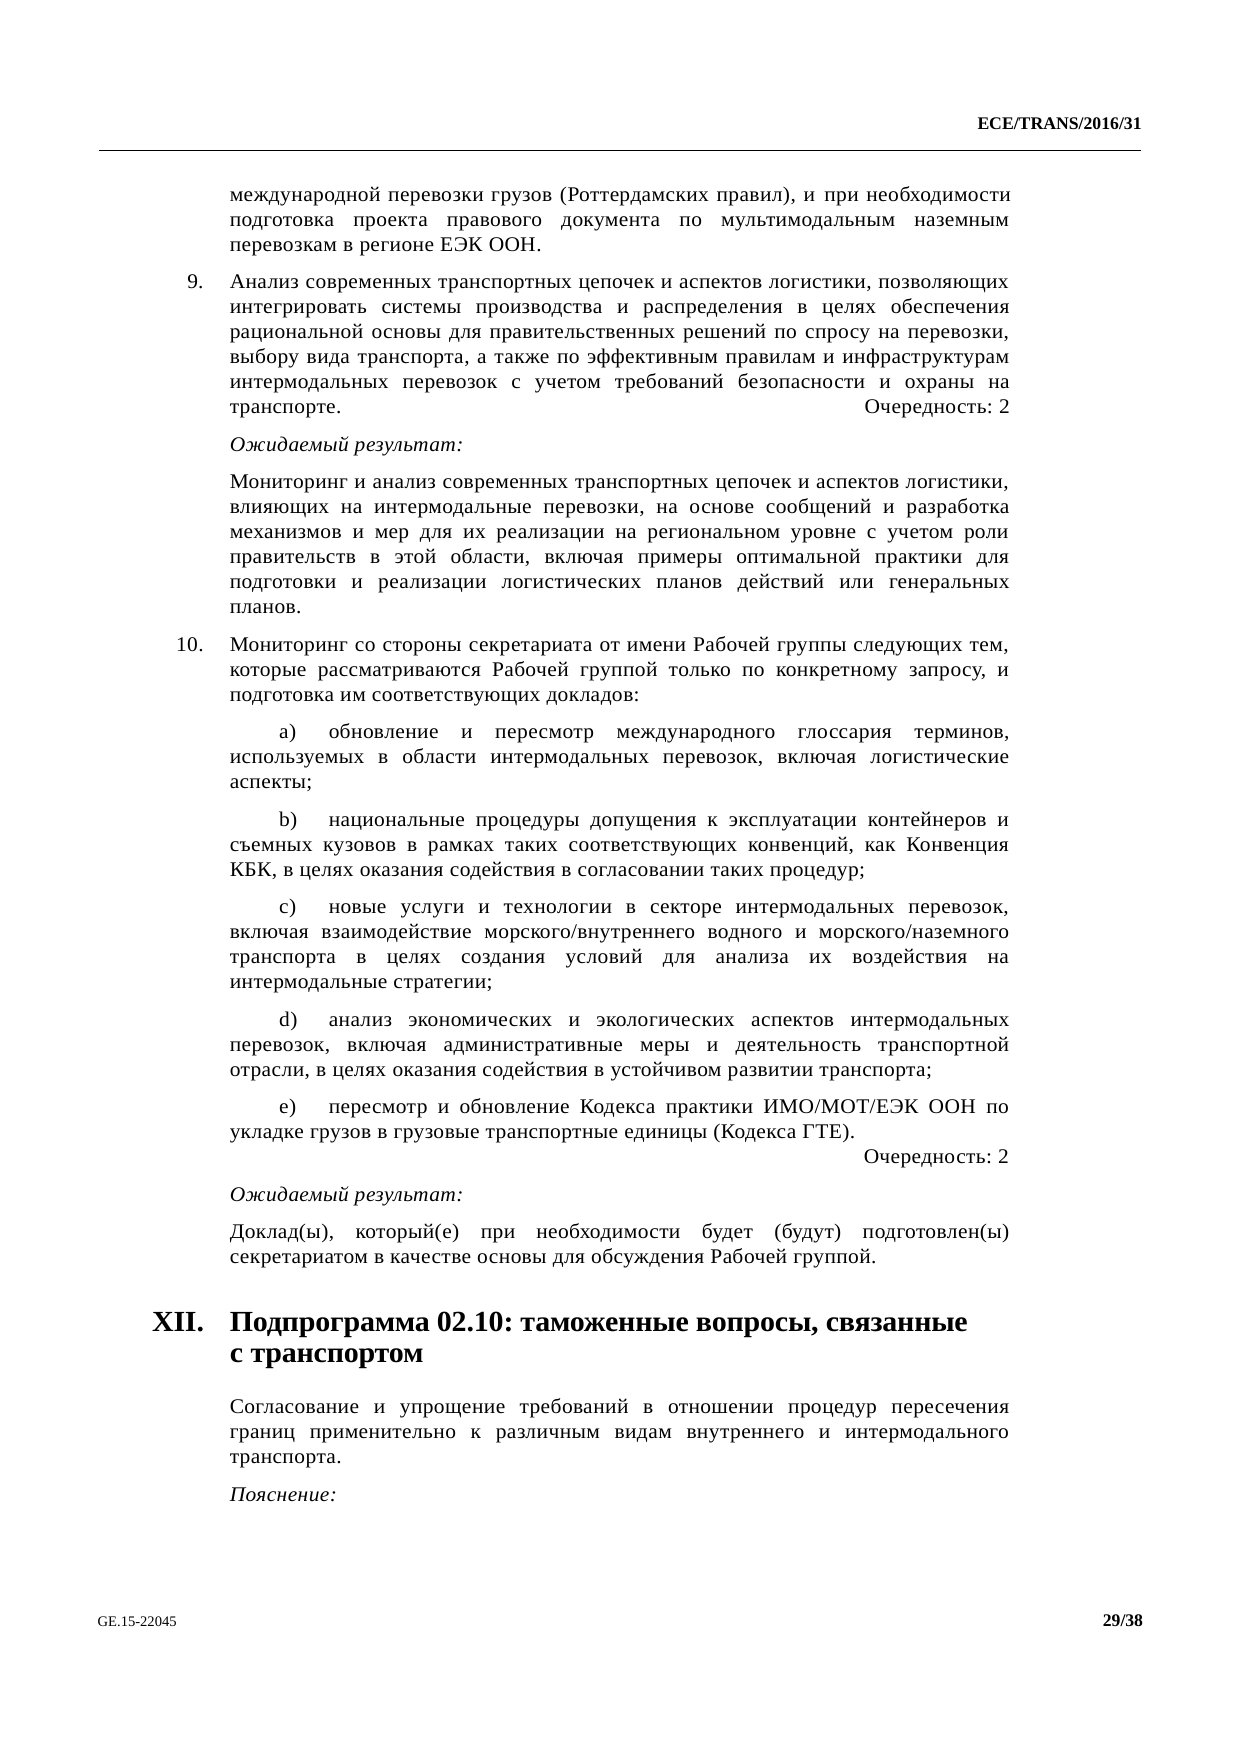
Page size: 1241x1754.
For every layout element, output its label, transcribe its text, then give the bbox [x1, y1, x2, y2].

text Согласование и упрощение требований в отношении процедур пересечения границ применительно к различным видам внутреннего и интермодального транспорта. [229, 1394, 1011, 1469]
text Очередность: 2 [229, 1144, 1011, 1169]
text c) новые услуги и технологии в секторе интермодальных перевозок, включая взаимодействие морского/внутреннего водного и морского/наземного транспорта в целях создания условий для анализа их воздействия на интермодальные стратегии; [229, 894, 1011, 994]
text е) пересмотр и обновление Кодекса практики ИМО/МОТ/ЕЭК ООН по укладке грузов в грузовые транспортные единицы (Кодекса ГТЕ). [229, 1094, 1011, 1144]
text Доклад(ы), который(е) при необходимости будет (будут) подготовлен(ы) секретариатом в качестве основы для обсуждения Рабочей группой. [229, 1219, 1011, 1269]
text d) анализ экономических и экологических аспектов интермодальных перевозок, включая административные меры и деятельность транспортной отрасли, в целях оказания содействия в устойчивом развитии транспорта; [229, 1006, 1011, 1081]
text b) национальные процедуры допущения к эксплуатации контейнеров и съемных кузовов в рамках таких соответствующих конвенций, как Конвенция КБК, в целях оказания содействия в согласовании таких процедур; [229, 806, 1011, 881]
text Пояснение: [229, 1481, 1011, 1506]
text 9. Анализ современных транспортных цепочек и аспектов логистики, позволяющих интегрировать системы производства и распределения в целях обеспечения рациональной основы для правительственных решений по спросу на перевозки, выбору вида транспорта, а также по эффективным правилам и инфраструктурам интермодальных перевозок с учетом требований безопасности и охраны на транспорте. Очередность: 2 [97, 269, 1011, 419]
text XII. Подпрограмма 02.10: таможенные вопросы, связанные с транспортом [97, 1306, 1011, 1369]
text 10. Мониторинг со стороны секретариата от имени Рабочей группы следующих тем, которые рассматриваются Рабочей группой только по конкретному запросу, и подготовка им соответствующих докладов: [97, 631, 1011, 706]
text Мониторинг и анализ современных транспортных цепочек и аспектов логистики, влияющих на интермодальные перевозки, на основе сообщений и разработка механизмов и мер для их реализации на региональном уровне с учетом роли правительств в этой области, включая примеры оптимальной практики для подготовки и реализации логистических планов действий или генеральных планов. [229, 469, 1011, 619]
text Ожидаемый результат: [229, 1181, 1011, 1206]
text Ожидаемый результат: [229, 431, 1011, 456]
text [229, 181, 1011, 256]
text a) обновление и пересмотр международного глоссария терминов, используемых в области интермодальных перевозок, включая логистические аспекты; [229, 719, 1011, 794]
